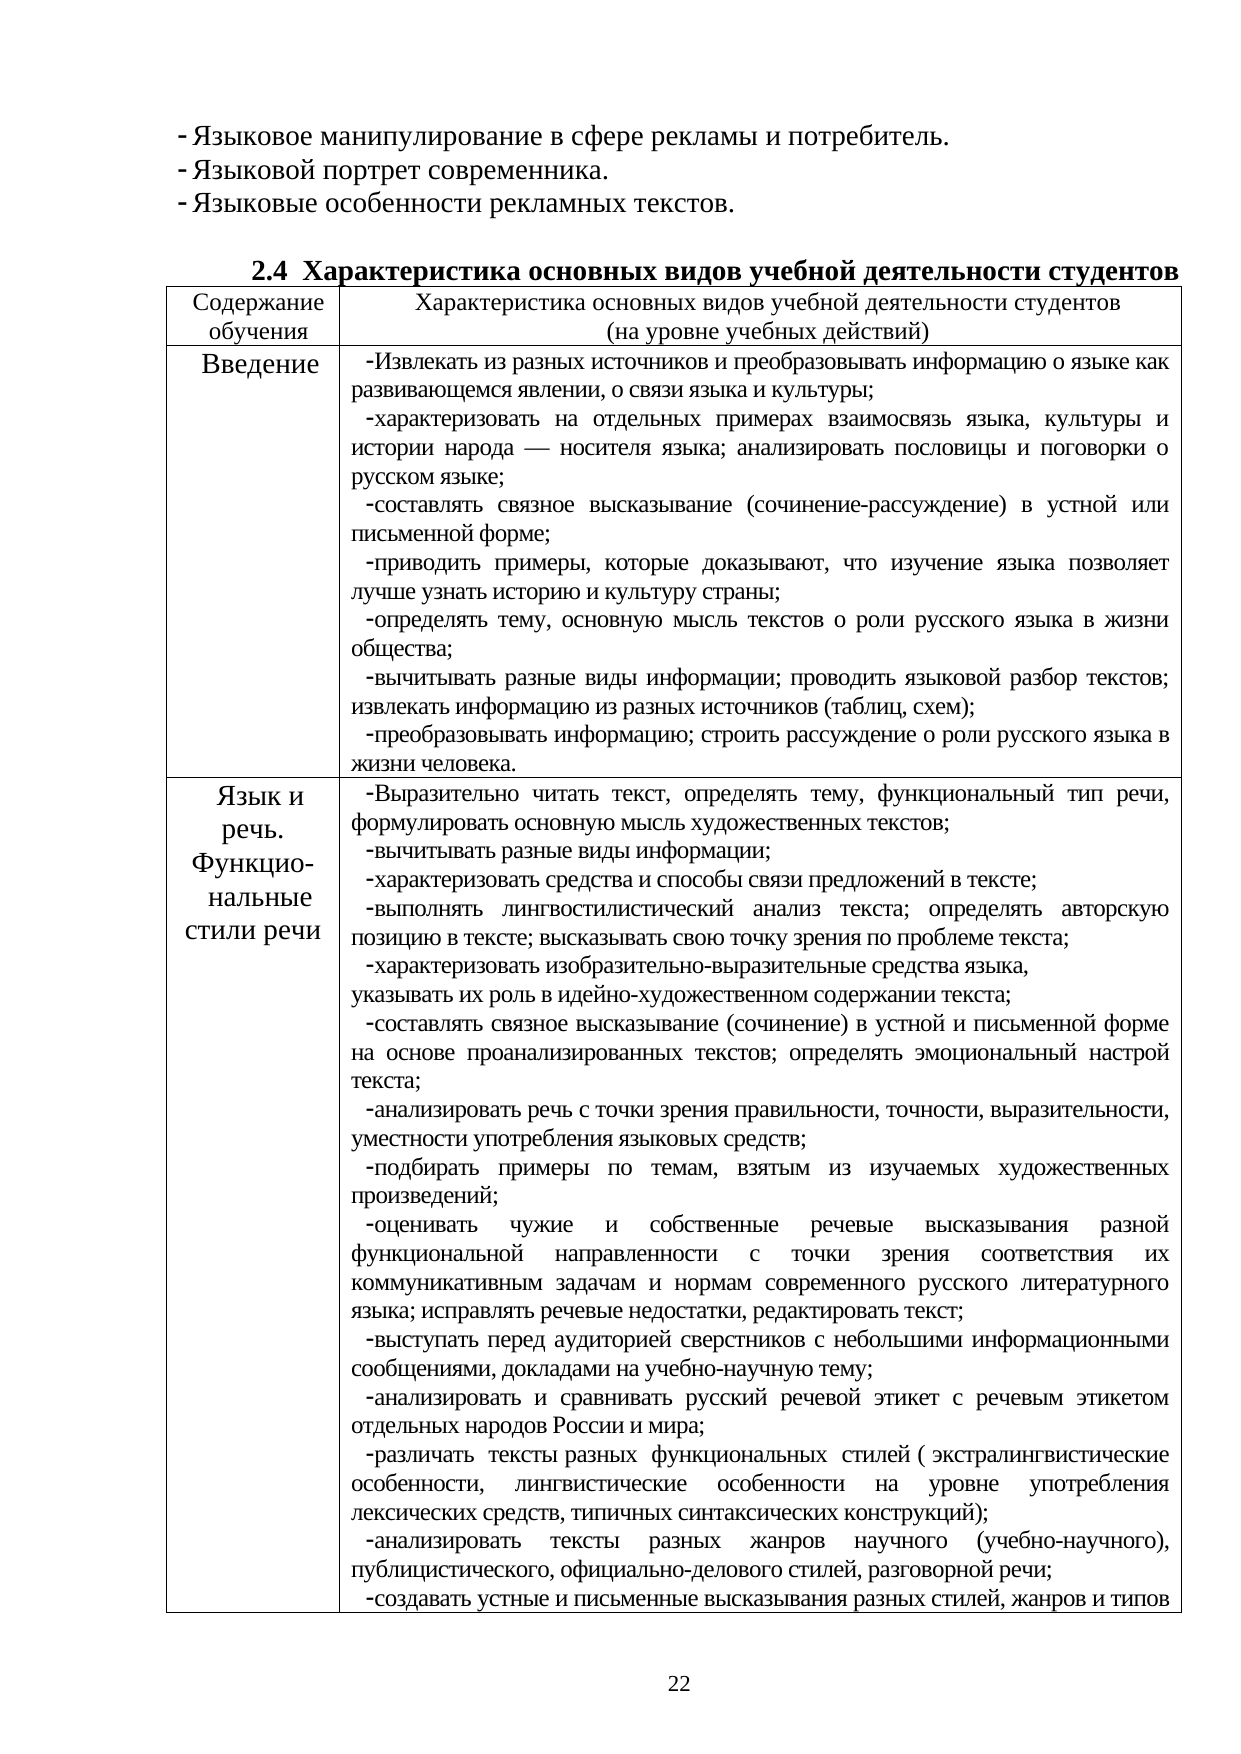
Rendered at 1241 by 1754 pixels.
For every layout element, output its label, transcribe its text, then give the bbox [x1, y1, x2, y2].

list Языковые особенности рекламных текстов. [177, 185, 1181, 219]
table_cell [167, 778, 339, 1612]
text 2.4 Характеристика основных видов учебной деятельности студентов [177, 253, 1181, 286]
list Языковое манипулирование в сфере рекламы и потребитель. [177, 118, 1181, 152]
table_cell Извлекать из разных источников и преобразовывать информацию о языке как развивающемся явлении, о связи языка и культуры; характеризовать на отдельных примерах взаимосвязь языка, культуры и истории народа — носителя языка; анализировать пословицы и поговорки о русском языке; составлять связное высказывание (сочинение-рассуждение) в устной или письменной форме; приводить примеры, которые доказывают, что изучение языка позволяет лучше узнать историю и культуру страны; определять тему, основную мысль текстов о роли русского языка в жизни общества; вычитывать разные виды информации; проводить языковой разбор текстов; извлекать информацию из разных источников (таблиц, схем); преобразовывать информацию; строить рассуждение о роли русского языка в жизни человека. [340, 346, 1181, 777]
table_header Характеристика основных видов учебной деятельности студентов (на уровне учебных действий) [340, 287, 1181, 345]
table_header Содержание обучения [167, 287, 339, 345]
table_cell Введение [167, 346, 339, 777]
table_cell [340, 778, 1181, 1612]
list Языковой портрет современника. [177, 152, 1181, 185]
